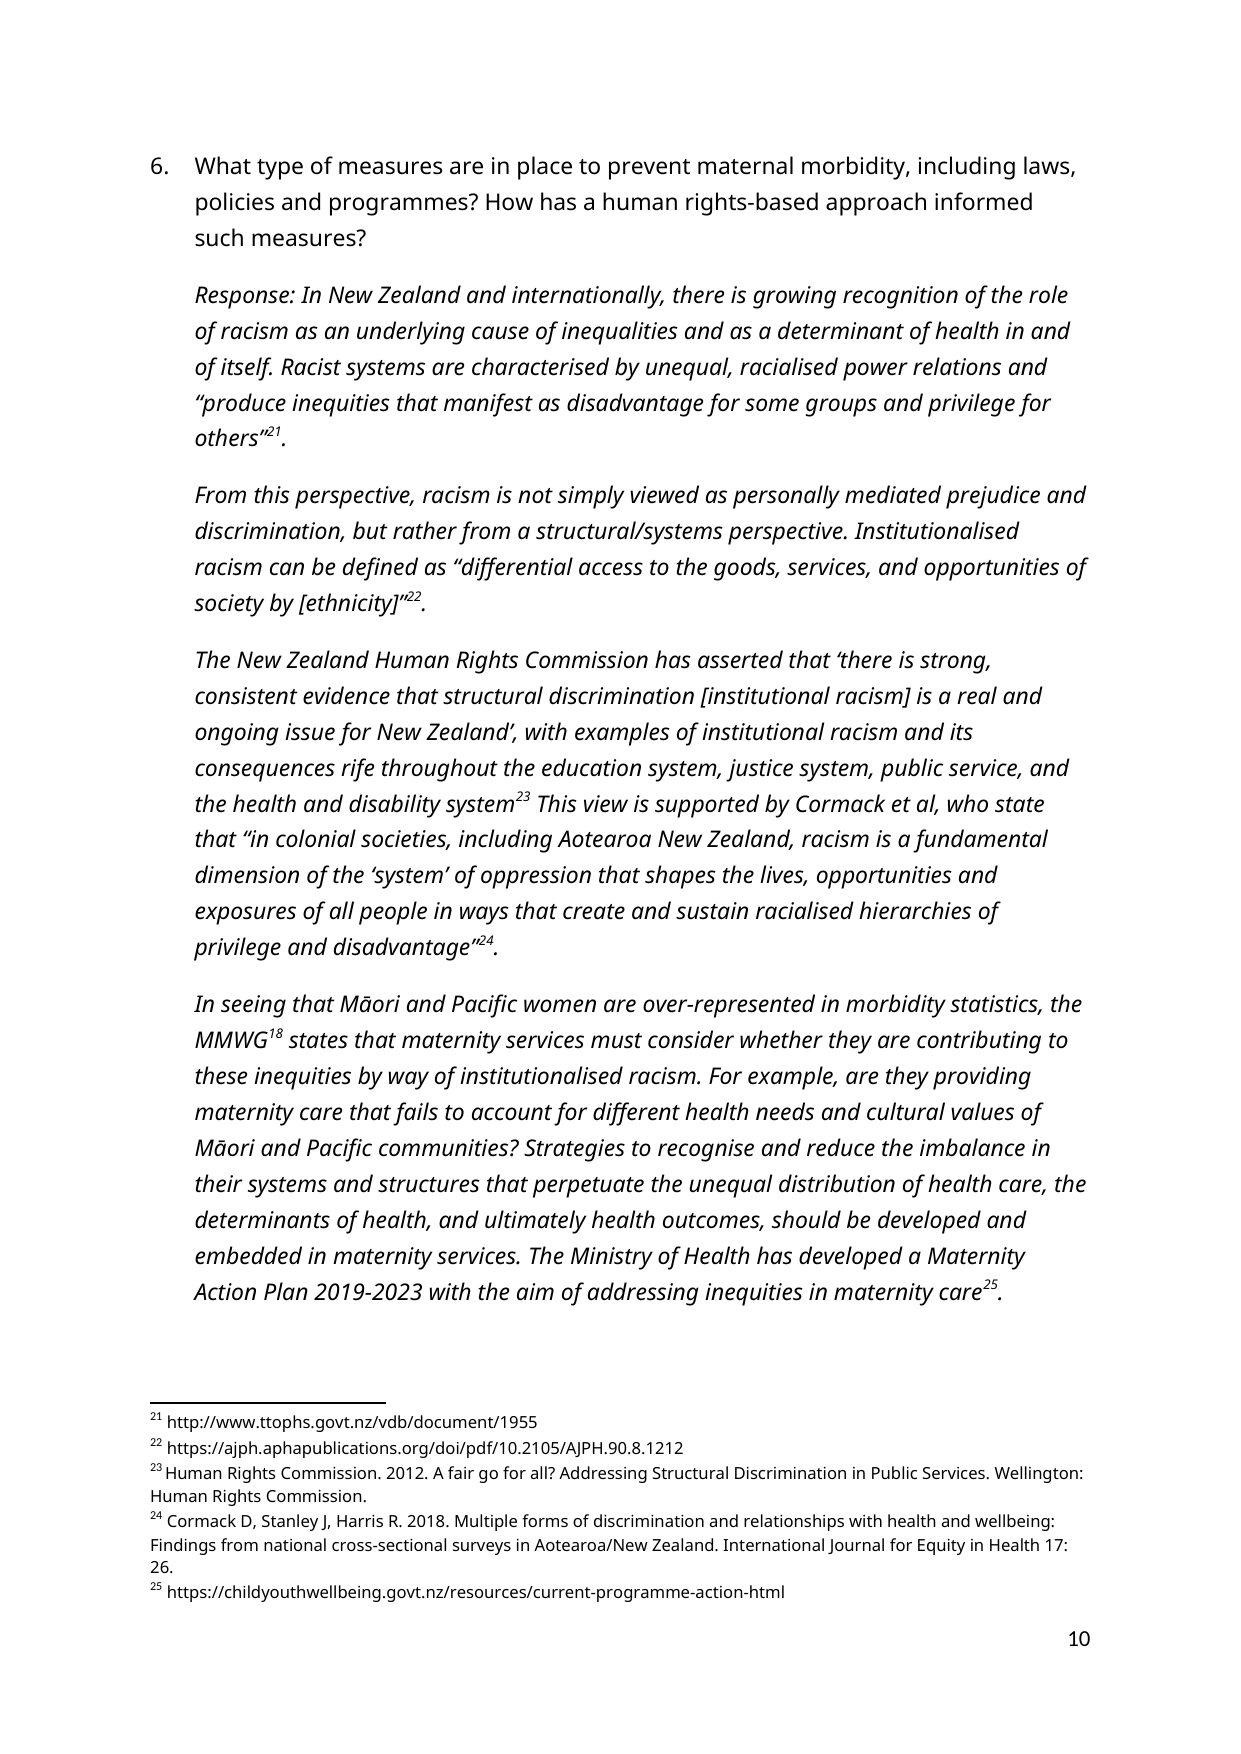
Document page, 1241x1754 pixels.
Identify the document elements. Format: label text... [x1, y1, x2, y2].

text Response: In New Zealand and internationally, there is growing recognition of the role of racism as an underlying cause of inequalities and as a determinant of health in and of itself. Racist systems are characterised by unequal, racialised power relations and “produce inequities that manifest as disadvantage for some groups and privilege for others”. [194, 279, 1090, 454]
list What type of measures are in place to prevent maternal morbidity, including laws, policies and programmes? How has a human rights-based approach informed such measures? [150, 150, 1090, 253]
text From this perspective, racism is not simply viewed as personally mediated prejudice and discrimination, but rather from a structural/systems perspective. Institutionalised racism can be defined as “differential access to the goods, services, and opportunities of society by [ethnicity]”. [194, 479, 1090, 618]
text In seeing that Māori and Pacific women are over-represented in morbidity statistics, the MMWG18 states that maternity services must consider whether they are contributing to these inequities by way of institutionalised racism. For example, are they providing maternity care that fails to account for different health needs and cultural values of Māori and Pacific communities? Strategies to recognise and reduce the imbalance in their systems and structures that perpetuate the unequal distribution of health care, the determinants of health, and ultimately health outcomes, should be developed and embedded in maternity services. The Ministry of Health has developed a Maternity Action Plan 2019-2023 with the aim of addressing inequities in maternity care. [194, 988, 1090, 1307]
text The New Zealand Human Rights Commission has asserted that ‘there is strong, consistent evidence that structural discrimination [institutional racism] is a real and ongoing issue for New Zealand’, with examples of institutional racism and its consequences rife throughout the education system, justice system, public service, and the health and disability system This view is supported by Cormack et al, who state that “in colonial societies, including Aotearoa New Zealand, racism is a fundamental dimension of the ‘system’ of oppression that shapes the lives, opportunities and exposures of all people in ways that create and sustain racialised hierarchies of privilege and disadvantage”. [194, 644, 1090, 962]
